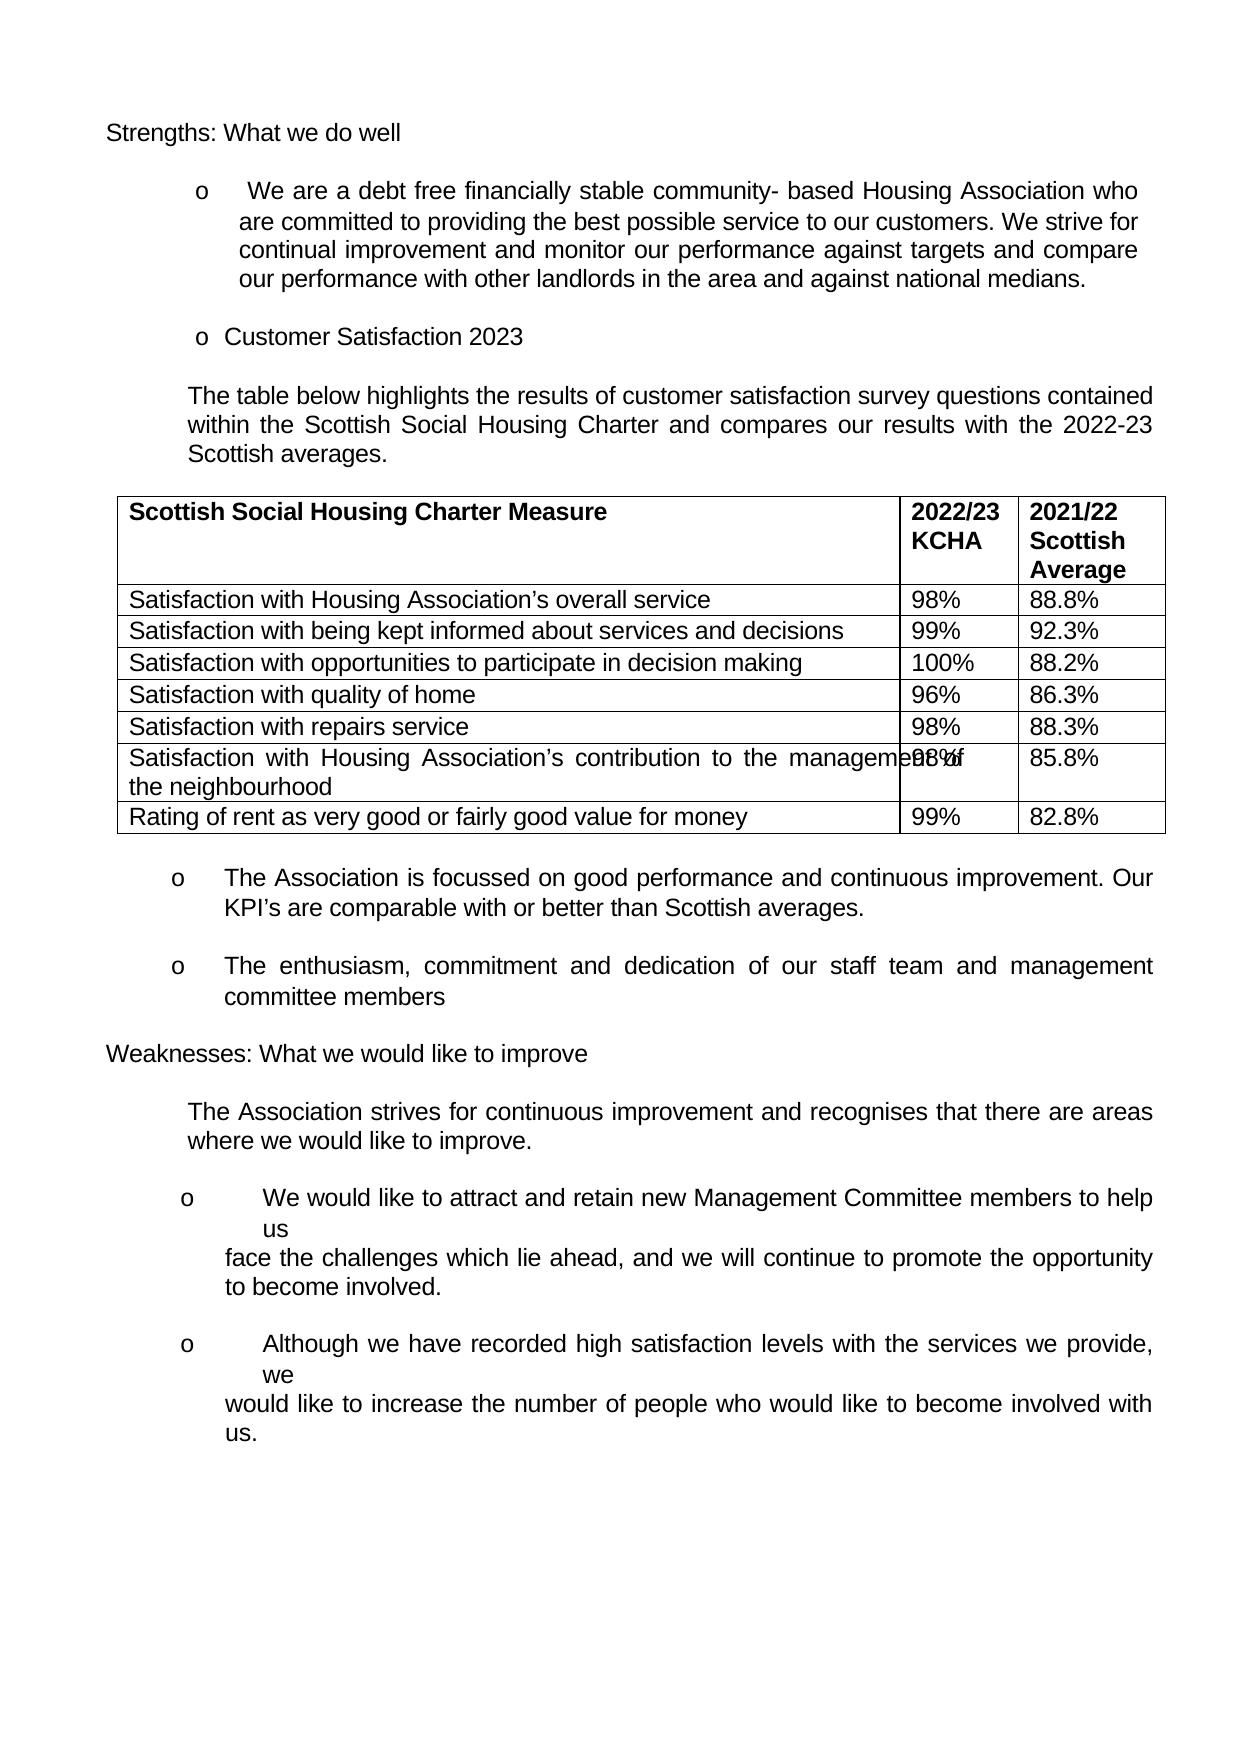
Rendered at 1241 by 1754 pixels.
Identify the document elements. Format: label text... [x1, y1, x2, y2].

table_cell Rating of rent as very good or fairly good value for money [118, 802, 899, 833]
text The table below highlights the results of customer satisfaction survey questions contained within the Scottish Social Housing Charter and compares our results with the 2022-23 Scottish averages. [187, 381, 1154, 467]
table_cell 98% [901, 585, 1018, 615]
table_cell 85.8% [1019, 744, 1165, 801]
table_cell 99% [901, 616, 1018, 647]
table_cell Satisfaction with Housing Association’s overall service [118, 585, 899, 615]
text Strengths: What we do well [106, 118, 1212, 147]
list The Association is focussed on good performance and continuous improvement. Our KPI’s are comparable with or better than Scottish averages. [170, 862, 1154, 922]
table_cell 98% [901, 744, 1018, 801]
table_cell 88.8% [1019, 585, 1165, 615]
table_cell 88.2% [1019, 648, 1165, 679]
table_cell Satisfaction with repairs service [118, 712, 899, 742]
table_header 2021/22 Scottish Average [1019, 497, 1165, 583]
text would like to increase the number of people who would like to become involved with us. [225, 1389, 1154, 1446]
table_cell Satisfaction with quality of home [118, 680, 899, 711]
list Customer Satisfaction 2023 [194, 322, 1212, 352]
table_cell 100% [901, 648, 1018, 679]
table_header 2022/23 KCHA [901, 497, 1018, 583]
list We are a debt free financially stable community- based Housing Association who are committed to providing the best possible service to our customers. We strive for continual improvement and monitor our performance against targets and compare our performance with other landlords in the area and against national medians. [194, 176, 1139, 293]
table_cell 82.8% [1019, 802, 1165, 833]
table_cell 92.3% [1019, 616, 1165, 647]
table_cell 98% [901, 712, 1018, 742]
table_cell 99% [901, 802, 1018, 833]
table_cell 86.3% [1019, 680, 1165, 711]
table_cell Satisfaction with being kept informed about services and decisions [118, 616, 899, 647]
list We would like to attract and retain new Management Committee members to help us [179, 1183, 1154, 1243]
list Although we have recorded high satisfaction levels with the services we provide, we [179, 1329, 1154, 1389]
table_cell Satisfaction with Housing Association’s contribution to the management of the neighbourhood [118, 744, 899, 801]
list The enthusiasm, commitment and dedication of our staff team and management committee members [170, 951, 1154, 1011]
text The Association strives for continuous improvement and recognises that there are areas where we would like to improve. [187, 1097, 1154, 1154]
text Weaknesses: What we would like to improve [106, 1039, 1212, 1068]
text face the challenges which lie ahead, and we will continue to promote the opportunity to become involved. [225, 1243, 1154, 1300]
table_cell 88.3% [1019, 712, 1165, 742]
table_cell 96% [901, 680, 1018, 711]
table_header Scottish Social Housing Charter Measure [118, 497, 899, 583]
table_cell Satisfaction with opportunities to participate in decision making [118, 648, 899, 679]
